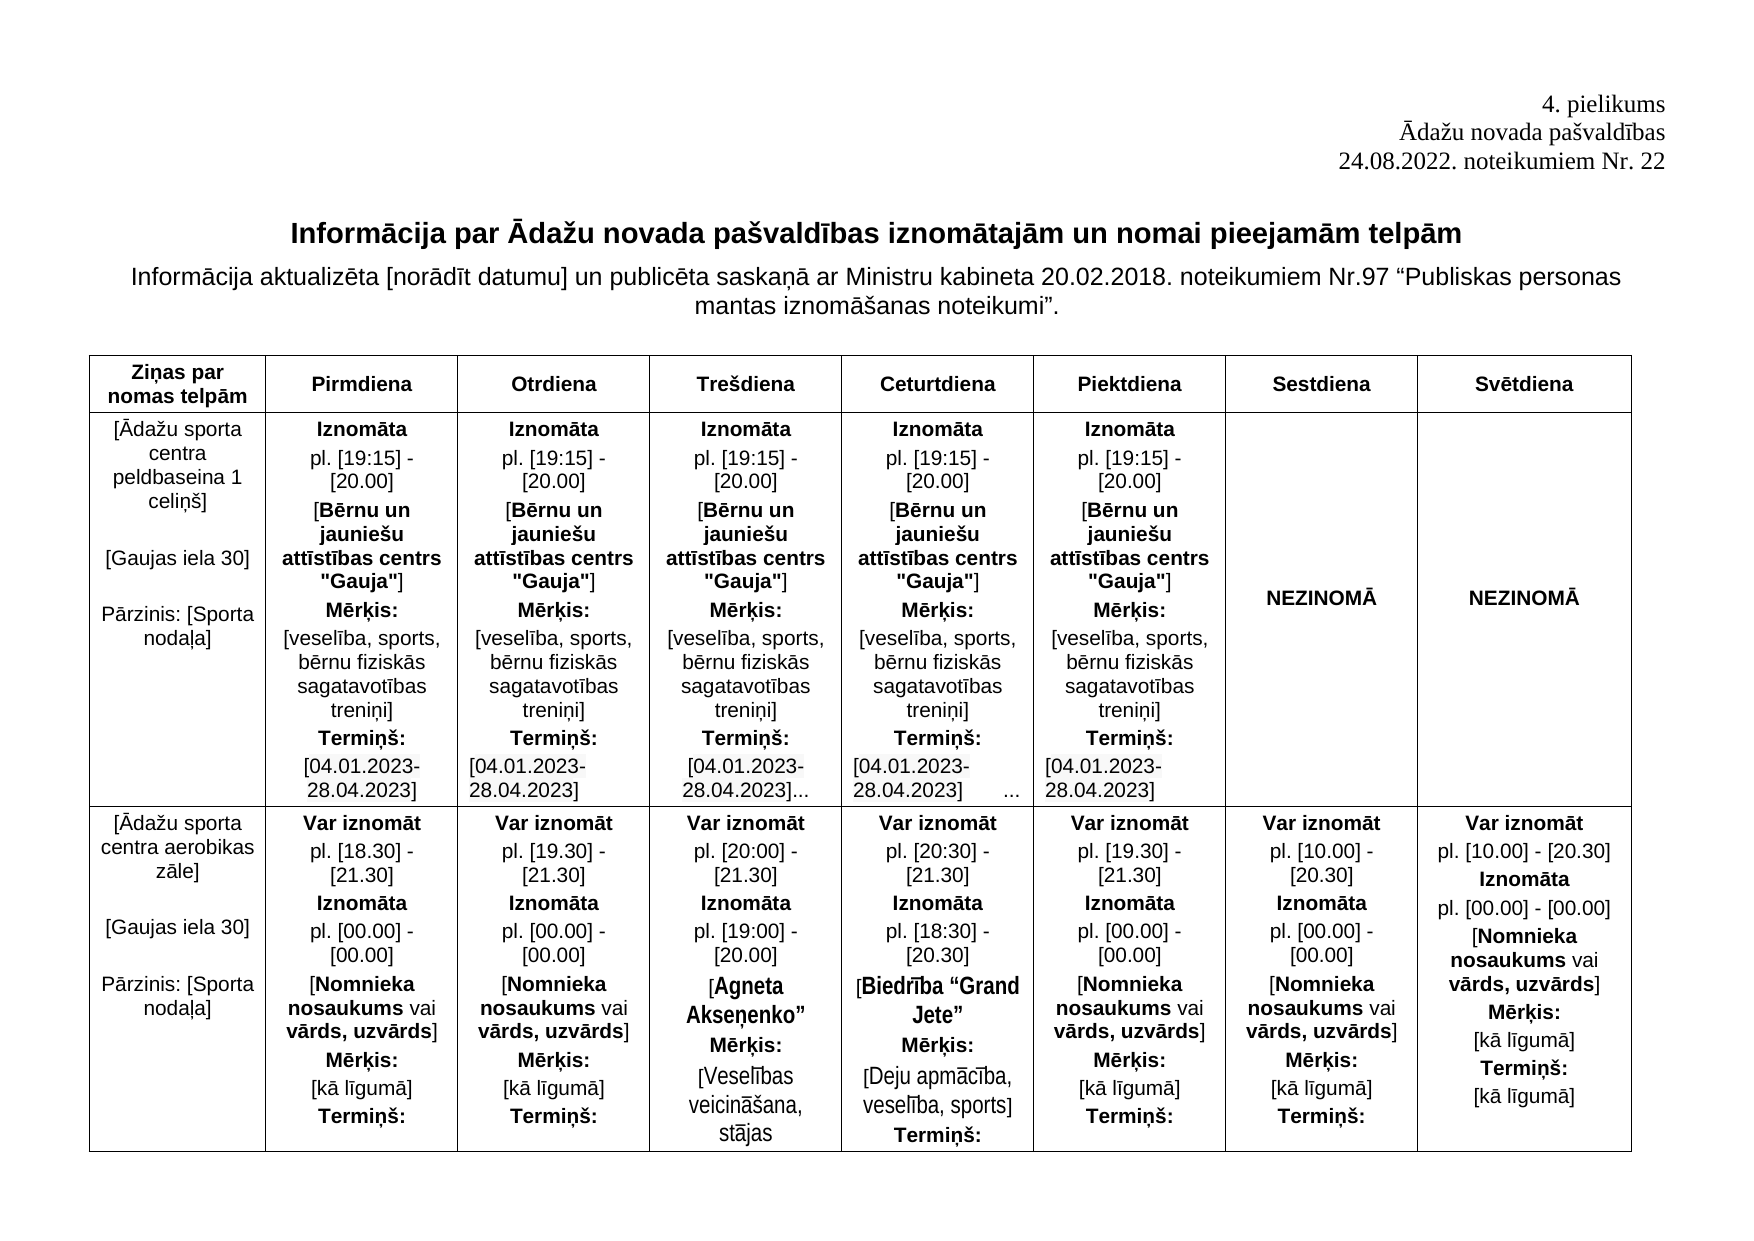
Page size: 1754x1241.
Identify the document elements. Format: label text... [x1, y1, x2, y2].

table_cell Iznomāta pl. [19:15] - [20.00] [Bērnu un jauniešu attīstības centrs "Gauja"] Mērķis: [veselība, sports, bērnu fiziskās sagatavotības treniņi] Termiņš: [04.01.2023-28.04.2023] [1034, 413, 1225, 806]
list Ādažu novada pašvaldības [614, 117, 1665, 146]
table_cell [1226, 807, 1417, 1151]
table_cell Iznomāta pl. [19:15] - [20.00] [Bērnu un jauniešu attīstības centrs "Gauja"] Mērķis: [veselība, sports, bērnu fiziskās sagatavotības treniņi] Termiņš: [04.01.2023-28.04.2023]... [650, 413, 841, 806]
table_header Sestdiena [1226, 356, 1417, 412]
table_header Ziņas par nomas telpām [90, 356, 265, 412]
table_cell [Ādažu sporta centra peldbaseina 1 celiņš] [Gaujas iela 30] Pārzinis: [Sporta nodaļa] [90, 413, 265, 806]
table_header Otrdiena [458, 356, 649, 412]
table_cell NEZINOMĀ [1226, 413, 1417, 806]
table_cell Iznomāta pl. [19:15] - [20.00] [Bērnu un jauniešu attīstības centrs "Gauja"] Mērķis: [veselība, sports, bērnu fiziskās sagatavotības treniņi] Termiņš: [04.01.2023-28.04.2023] [458, 413, 649, 806]
list 24.08.2022. noteikumiem Nr. 22 [614, 146, 1665, 175]
table_cell Iznomāta pl. [19:15] - [20.00] [Bērnu un jauniešu attīstības centrs "Gauja"] Mērķis: [veselība, sports, bērnu fiziskās sagatavotības treniņi] Termiņš: [04.01.2023-28.04.2023] ... [842, 413, 1033, 806]
table_header Piektdiena [1034, 356, 1225, 412]
text Informācija par Ādažu novada pašvaldības iznomātajām un nomai pieejamām telpām [89, 216, 1665, 250]
table_header Ceturtdiena [842, 356, 1033, 412]
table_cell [1418, 807, 1631, 1151]
table_cell Iznomāta pl. [19:15] - [20.00] [Bērnu un jauniešu attīstības centrs "Gauja"] Mērķis: [veselība, sports, bērnu fiziskās sagatavotības treniņi] Termiņš: [04.01.2023-28.04.2023] [266, 413, 457, 806]
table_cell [842, 807, 1033, 1151]
table_header Trešdiena [650, 356, 841, 412]
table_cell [650, 807, 841, 1151]
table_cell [458, 807, 649, 1151]
table_header Pirmdiena [266, 356, 457, 412]
list 4. pielikums [89, 89, 1665, 117]
table_cell NEZINOMĀ [1418, 413, 1631, 806]
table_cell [266, 807, 457, 1151]
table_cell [1034, 807, 1225, 1151]
text Informācija aktualizēta [norādīt datumu] un publicēta saskaņā ar Ministru kabineta 20.02.2018. noteikumiem Nr.97 “Publiskas personas mantas iznomāšanas noteikumi”. [89, 262, 1665, 320]
table_header Svētdiena [1418, 356, 1631, 412]
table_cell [90, 807, 265, 1151]
